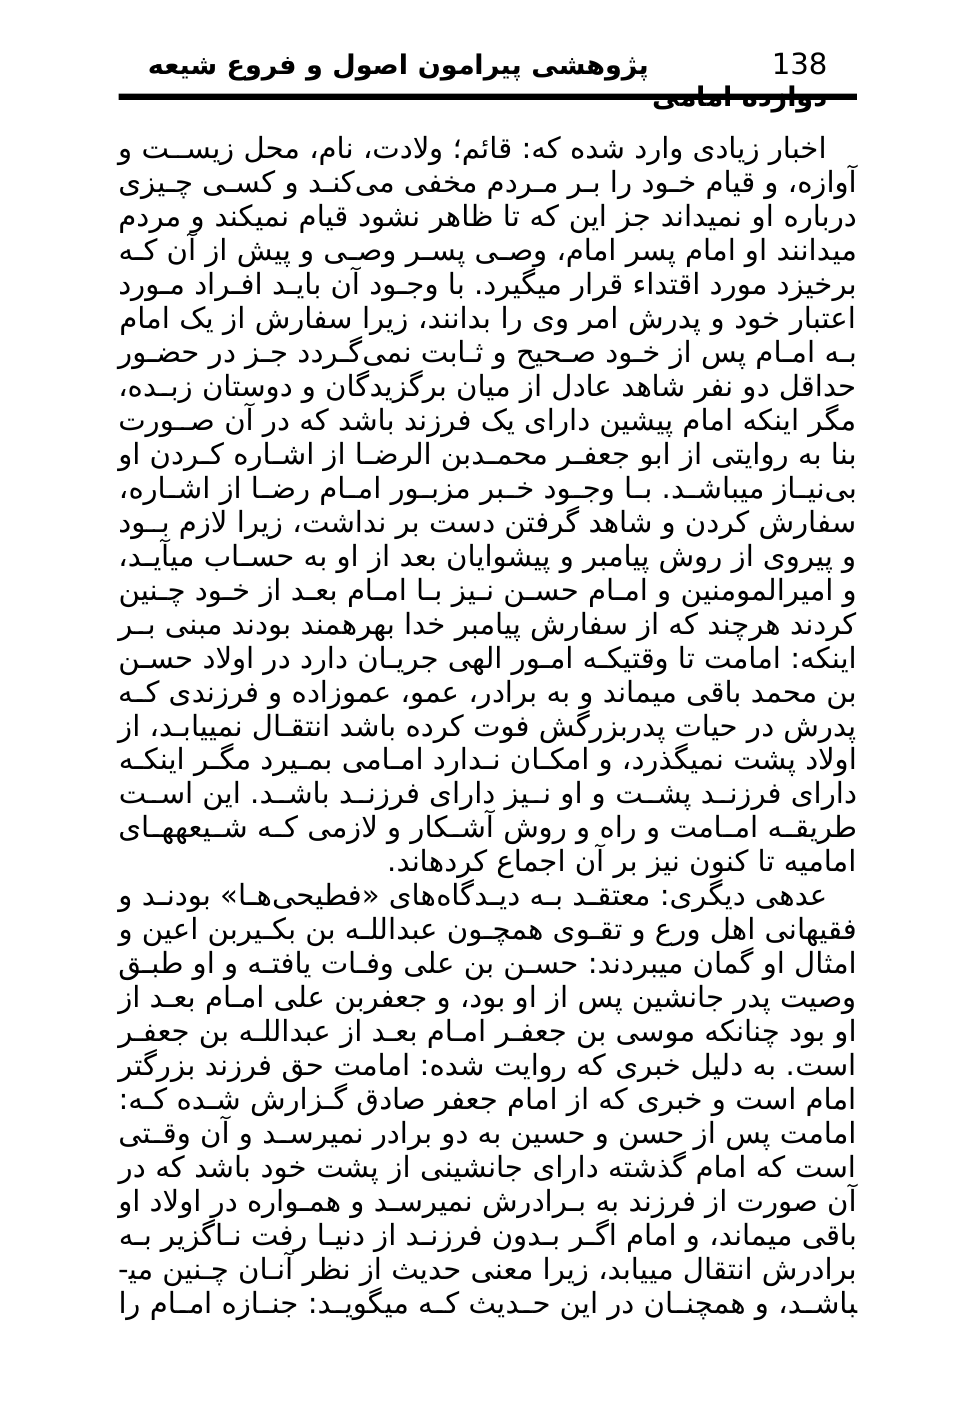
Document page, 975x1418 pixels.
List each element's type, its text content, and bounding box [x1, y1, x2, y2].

text اخبار زیادی وارد شده که: قائم؛ ولادت، نام، محل زیست و آوازه، و قیام خود را بر مردم مخفی می‌کند و کسی چیزی درباره او نمیداند جز این که تا ظاهر نشود قیام نمیکند و مردم میدانند او امام پسر امام، وصی پسر وصی و پیش از آن که برخیزد مورد اقتداء قرار میگیرد. با وجود آن باید افراد مورد اعتبار خود و پدرش امر وی را بدانند، زیرا سفارش از یک امام به امام پس از خود صحیح و ثابت نمی‌گردد جز در حضور حداقل دو نفر شاهد عادل از میان برگزیدگان و دوستان زبده، مگر اینکه امام پیشین دارای یک فرزند باشد که در آن صورت بنا به روایتی از ابو جعفر محمدبن الرضا از اشاره کردن او بی‌نیاز میباشد. با وجود خبر مزبور امام رضا از اشاره، سفارش کردن و شاهد گرفتن دست بر نداشت، زیرا لازم بود و پیروی از روش پیامبر و پیشوایان بعد از او به حساب میآید، و امیرالمومنین و امام حسن نیز با امام بعد از خود چنین کردند هرچند که از سفارش پیامبر خدا بهرهمند بودند مبنی بر اینکه: امامت تا وقتیکه امور الهی جریان دارد در اولاد حسن بن محمد باقی میماند و به برادر، عمو، عموزاده و فرزندی که پدرش در حیات پدربزرگش فوت کرده باشد انتقال نمییابد، از اولاد پشت نمیگذرد، و امکان ندارد امامی بمیرد مگر اینکه دارای فرزند پشت و او نیز دارای فرزند باشد. این است طریقه امامت و راه و روش آشکار و لازمی که شیعههای امامیه تا کنون نیز بر آن اجماع کردهاند. [118, 132, 857, 879]
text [118, 879, 857, 1320]
